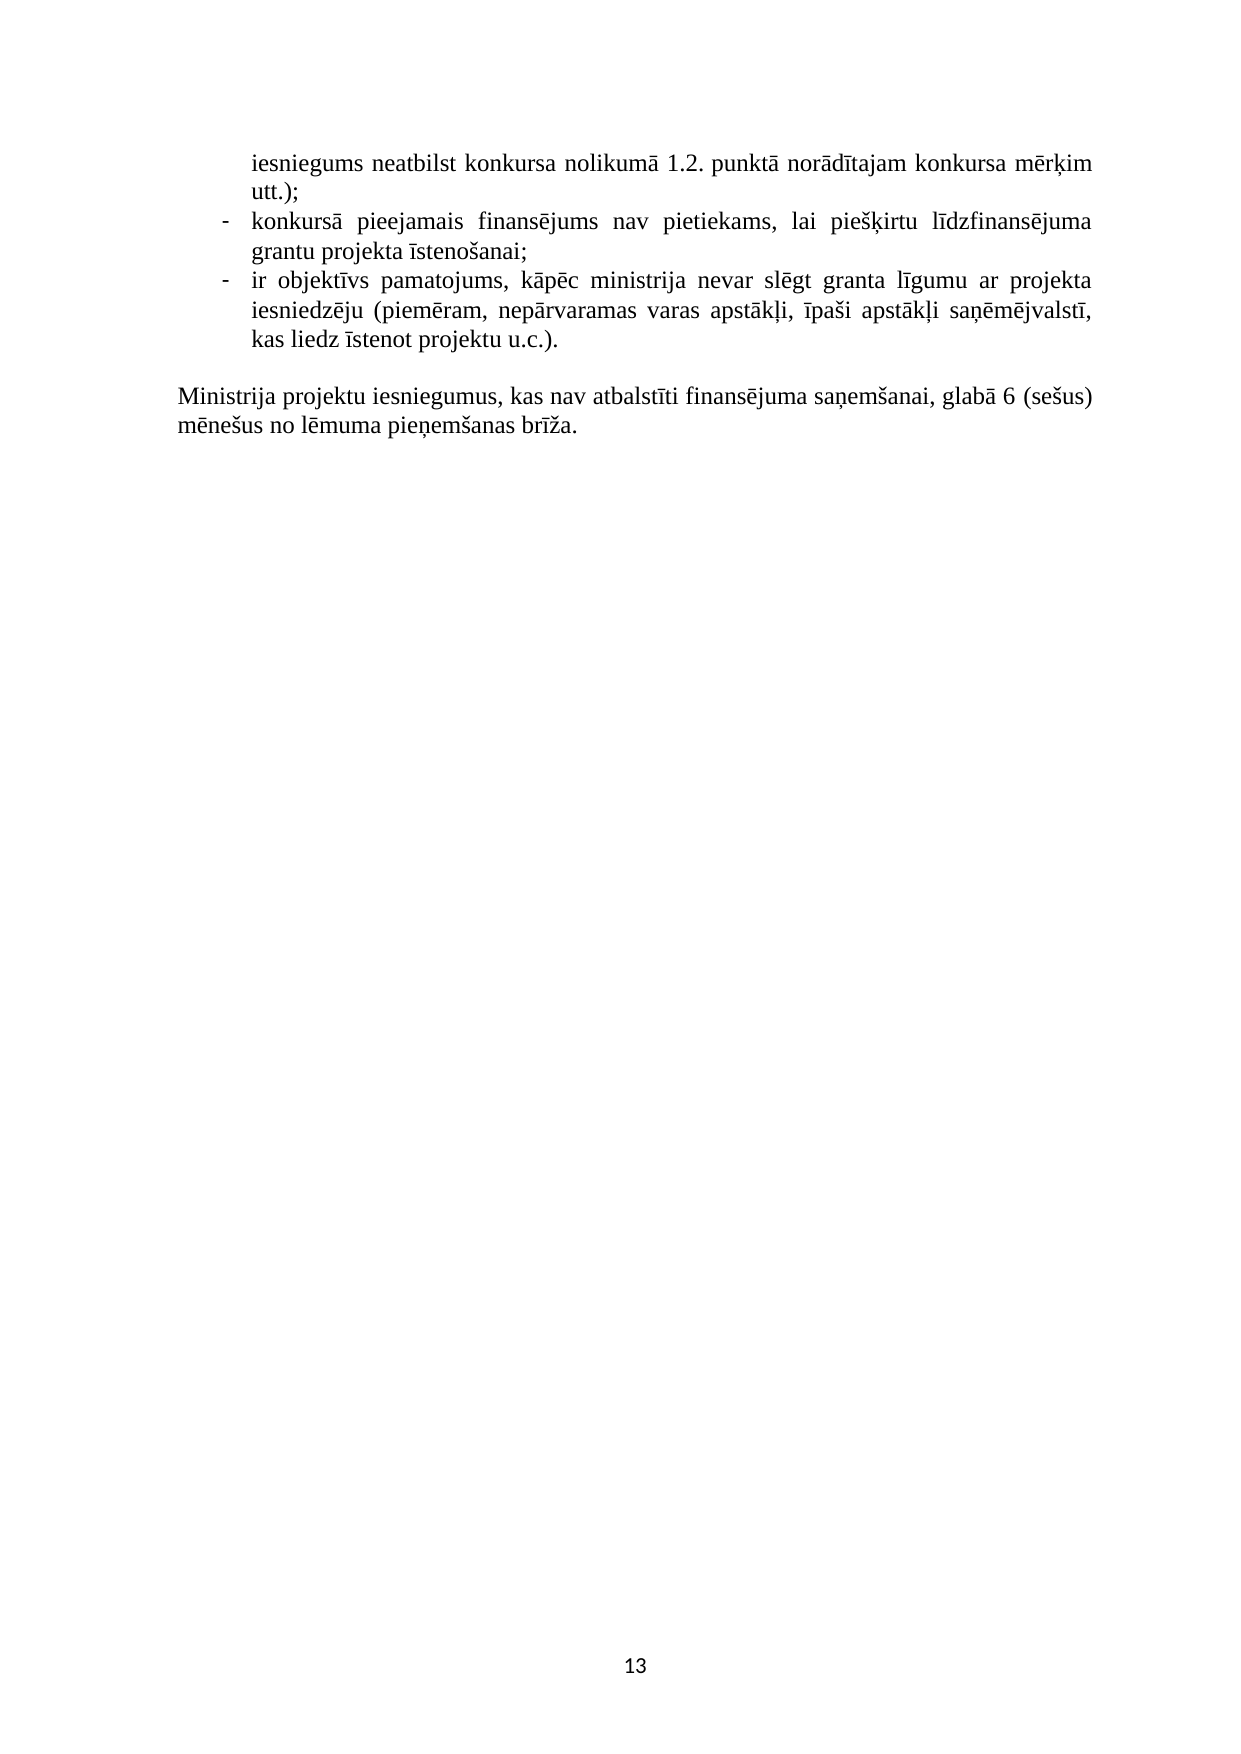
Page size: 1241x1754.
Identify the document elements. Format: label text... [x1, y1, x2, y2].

list konkursā pieejamais finansējums nav pietiekams, lai piešķirtu līdzfinansējuma grantu projekta īstenošanai; [222, 205, 1092, 264]
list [222, 148, 1092, 205]
list ir objektīvs pamatojums, kāpēc ministrija nevar slēgt granta līgumu ar projekta iesniedzēju (piemēram, nepārvaramas varas apstākļi, īpaši apstākļi saņēmējvalstī, kas liedz īstenot projektu u.c.). [222, 264, 1092, 352]
text Ministrija projektu iesniegumus, kas nav atbalstīti finansējuma saņemšanai, glabā 6 (sešus) mēnešus no lēmuma pieņemšanas brīža. [177, 381, 1092, 439]
